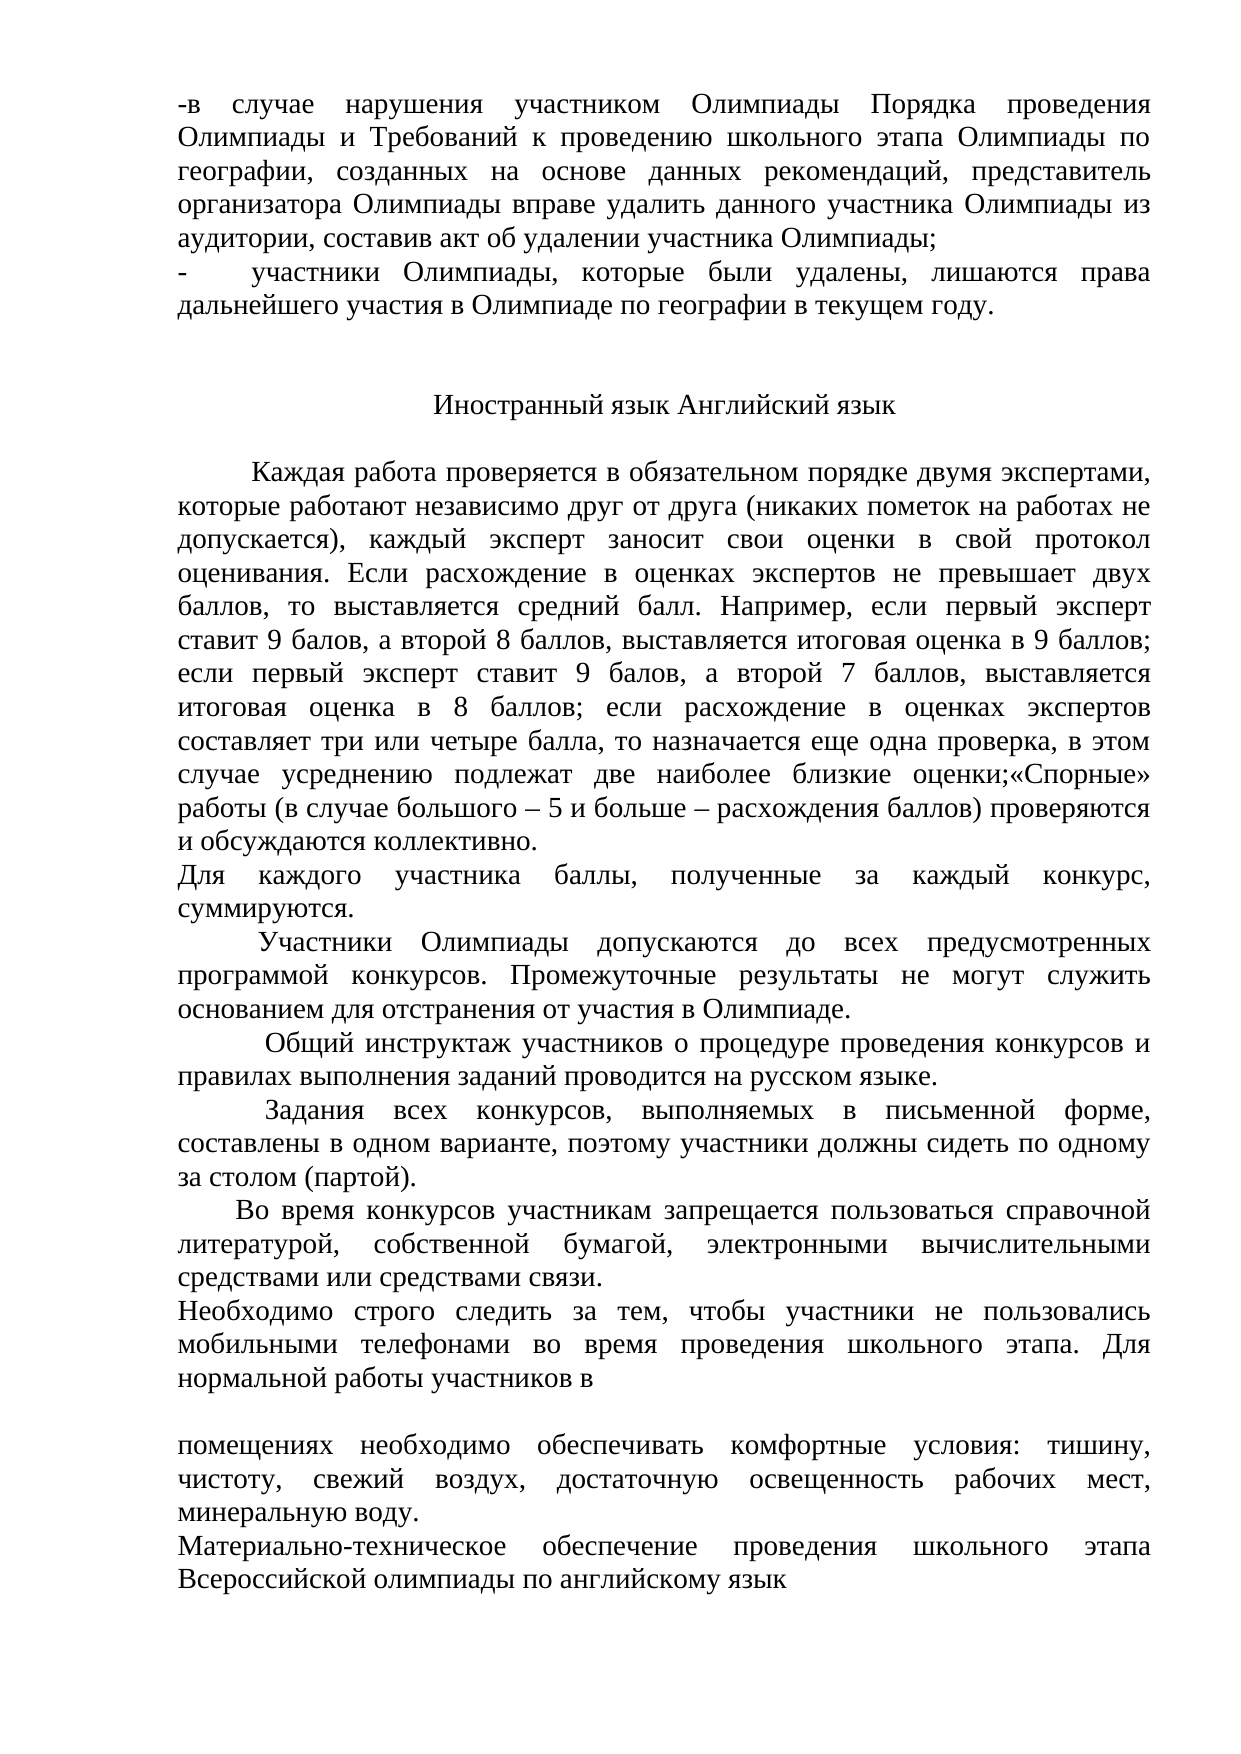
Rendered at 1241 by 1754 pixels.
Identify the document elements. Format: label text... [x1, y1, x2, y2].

text Иностранный язык Английский язык [231, 387, 1098, 421]
text Участники Олимпиады допускаются до всех предусмотренных программой конкурсов. Промежуточные результаты не могут служить основанием для отстранения от участия в Олимпиаде. [177, 924, 1152, 1024]
text Для каждого участника баллы, полученные за каждый конкурс, суммируются. [177, 857, 1151, 924]
list участники Олимпиады, которые были удалены, лишаются права дальнейшего участия в Олимпиаде по географии в текущем году. [177, 254, 1151, 321]
text Каждая работа проверяется в обязательном порядке двумя экспертами, которые работают независимо друг от друга (никаких пометок на работах не допускается), каждый эксперт заносит свои оценки в свой протокол оценивания. Если расхождение в оценках экспертов не превышает двух баллов, то выставляется средний балл. Например, если первый эксперт ставит 9 балов, а второй 8 баллов, выставляется итоговая оценка в 9 баллов; если первый эксперт ставит 9 балов, а второй 7 баллов, выставляется итоговая оценка в 8 баллов; если расхождение в оценках экспертов составляет три или четыре балла, то назначается еще одна проверка, в этом случае усреднению подлежат две наиболее близкие оценки;«Спорные» работы (в случае большого – 5 и больше – расхождения баллов) проверяются и обсуждаются коллективно. [177, 454, 1152, 857]
text Материально-техническое обеспечение проведения школьного этапа Всероссийской олимпиады по английскому язык [177, 1528, 1152, 1595]
text Общий инструктаж участников о процедуре проведения конкурсов и правилах выполнения заданий проводится на русском языке. [177, 1025, 1151, 1092]
text Во время конкурсов участникам запрещается пользоваться справочной литературой, собственной бумагой, электронными вычислительными средствами или средствами связи. [177, 1192, 1151, 1293]
text помещениях необходимо обеспечивать комфортные условия: тишину, чистоту, свежий воздух, достаточную освещенность рабочих мест, минеральную воду. [177, 1427, 1152, 1528]
text Необходимо строго следить за тем, чтобы участники не пользовались мобильными телефонами во время проведения школьного этапа. Для нормальной работы участников в [177, 1293, 1152, 1394]
text Задания всех конкурсов, выполняемых в письменной форме, составлены в одном варианте, поэтому участники должны сидеть по одному за столом (партой). [177, 1092, 1152, 1192]
text -в случае нарушения участником Олимпиады Порядка проведения Олимпиады и Требований к проведению школьного этапа Олимпиады по географии, созданных на основе данных рекомендаций, представитель организатора Олимпиады вправе удалить данного участника Олимпиады из аудитории, составив акт об удалении участника Олимпиады; [177, 86, 1152, 254]
